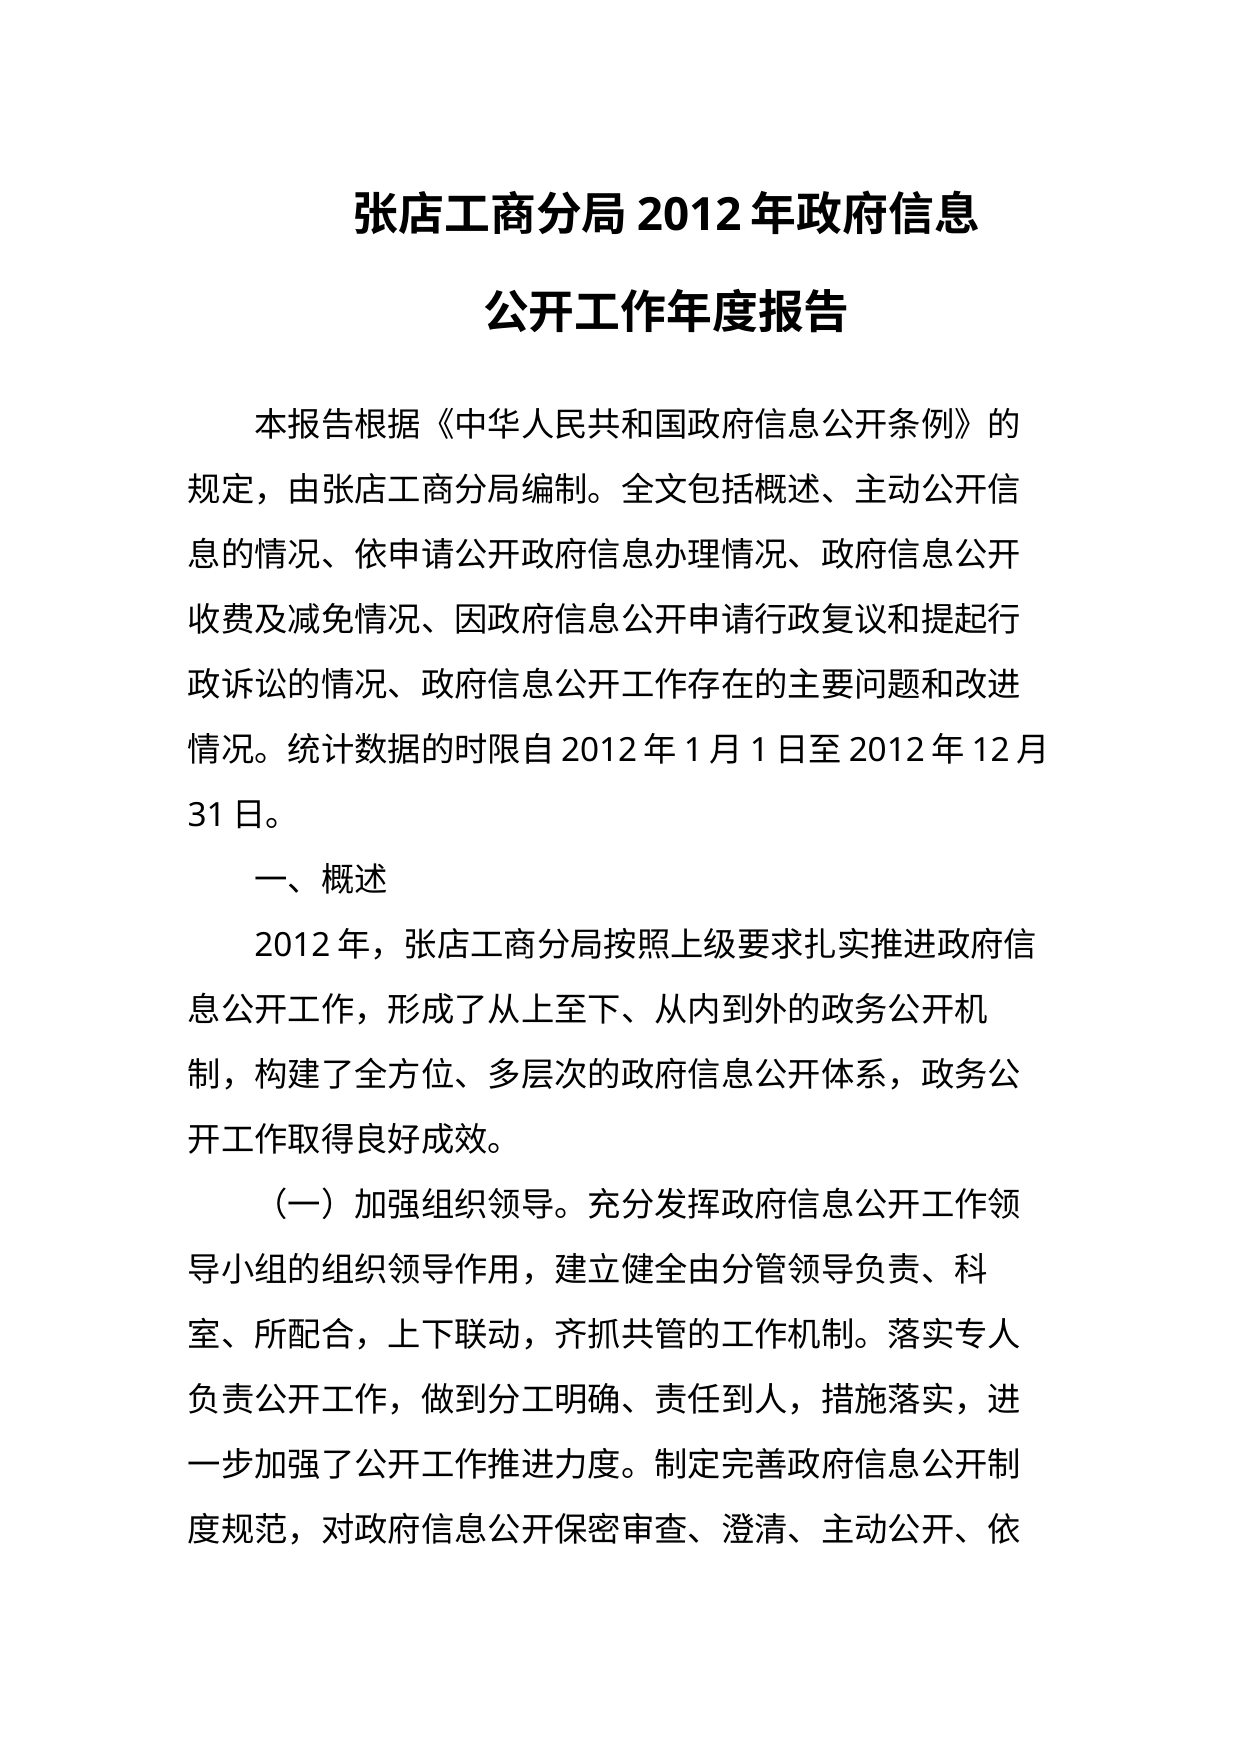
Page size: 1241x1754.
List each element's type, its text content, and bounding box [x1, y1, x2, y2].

text 一、概述 [187, 844, 1053, 909]
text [187, 1169, 1053, 1559]
text 本报告根据《中华人民共和国政府信息公开条例》的规定，由张店工商分局编制。全文包括概述、主动公开信息的情况、依申请公开政府信息办理情况、政府信息公开收费及减免情况、因政府信息公开申请行政复议和提起行政诉讼的情况、政府信息公开工作存在的主要问题和改进情况。统计数据的时限自2012年1月1日至2012年12月31日。 [187, 389, 1053, 844]
text 张店工商分局2012年政府信息 [187, 162, 1053, 259]
text 公开工作年度报告 [187, 259, 1053, 357]
text 2012年，张店工商分局按照上级要求扎实推进政府信息公开工作，形成了从上至下、从内到外的政务公开机制，构建了全方位、多层次的政府信息公开体系，政务公开工作取得良好成效。 [187, 909, 1053, 1169]
